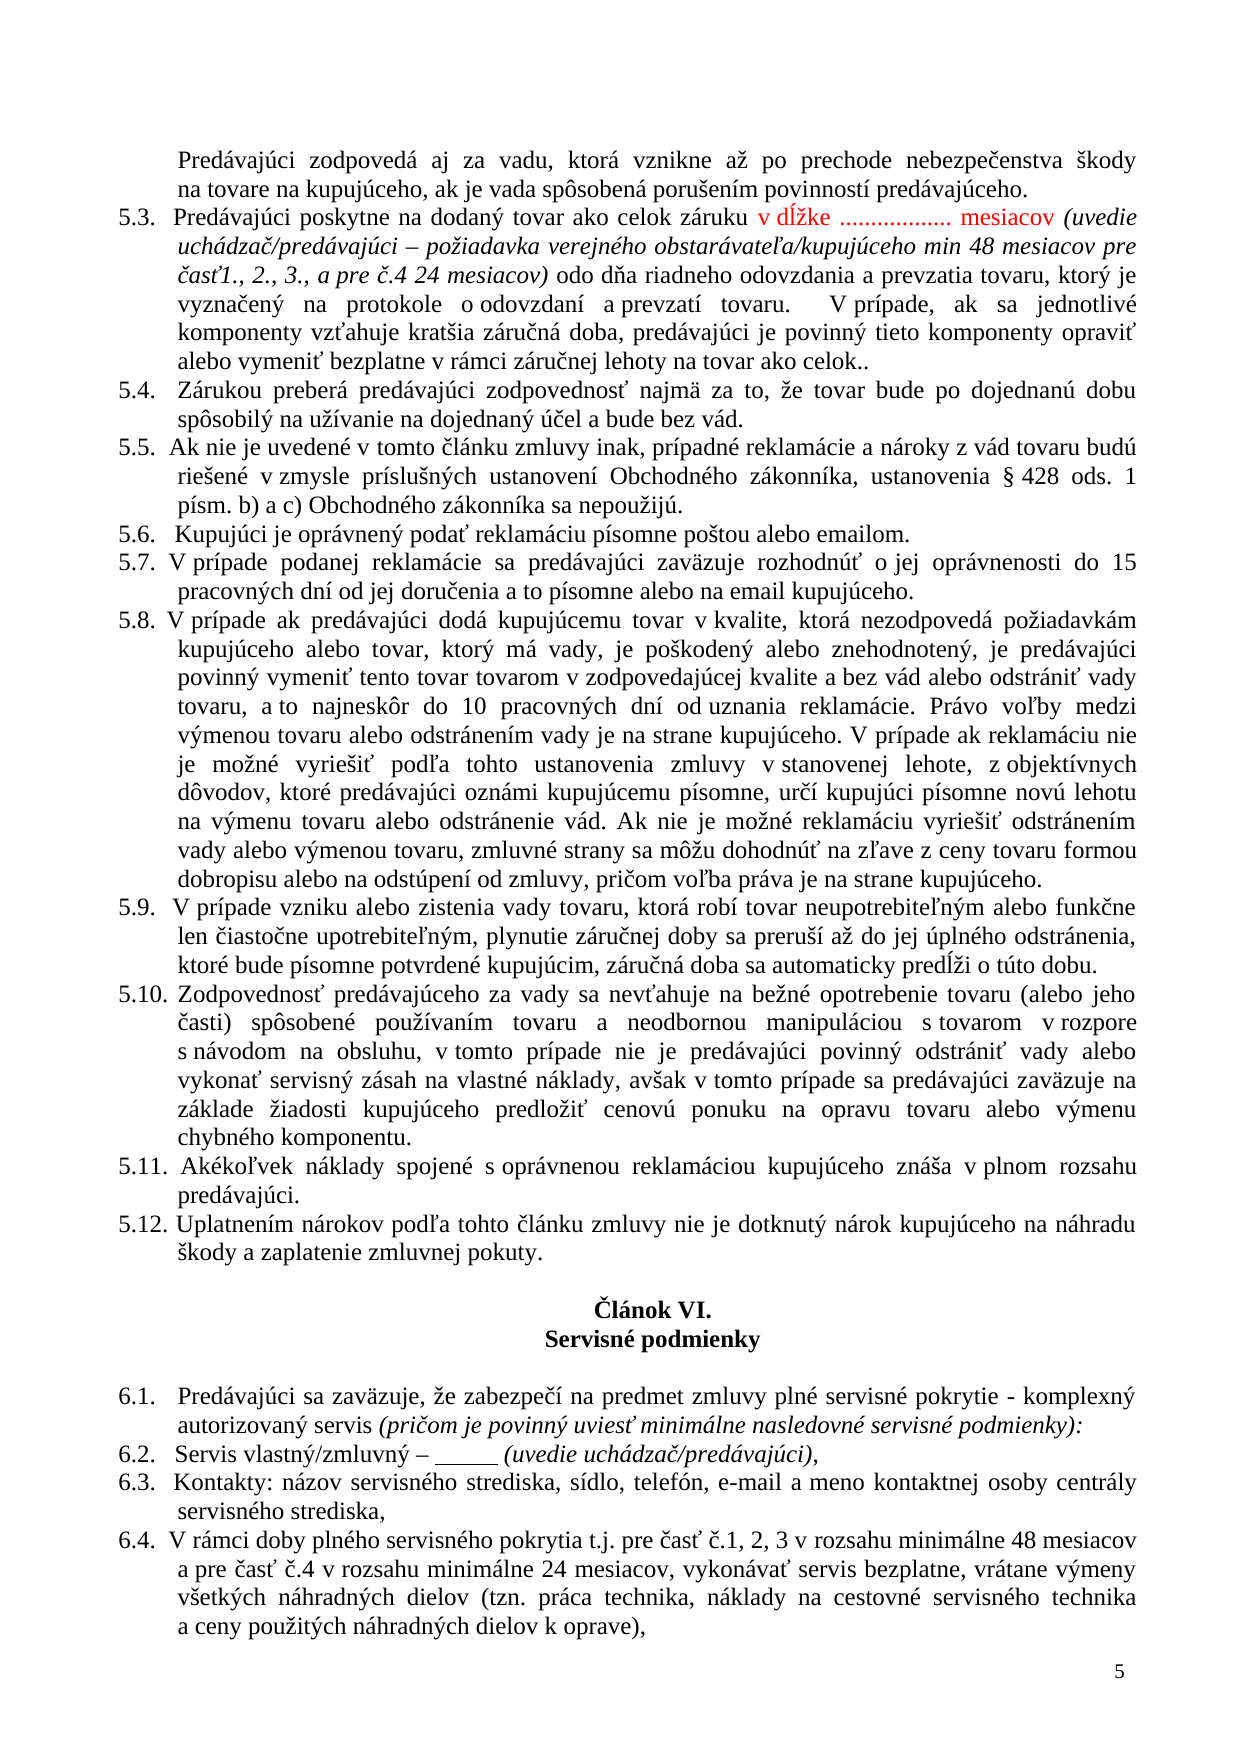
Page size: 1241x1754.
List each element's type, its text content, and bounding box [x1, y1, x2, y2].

text 5.10. Zodpovednosť predávajúceho za vady sa nevťahuje na bežné opotrebenie tovaru (alebo jeho časti) spôsobené používaním tovaru a neodbornou manipuláciou s tovarom v rozpore s návodom na obsluhu, v tomto prípade nie je predávajúci povinný odstrániť vady alebo vykonať servisný zásah na vlastné náklady, avšak v tomto prípade sa predávajúci zaväzuje na základe žiadosti kupujúceho predložiť cenovú ponuku na opravu tovaru alebo výmenu chybného komponentu. [118, 979, 1137, 1151]
text 5.11. Akékoľvek náklady spojené s oprávnenou reklamáciou kupujúceho znáša v plnom rozsahu predávajúci. [118, 1151, 1137, 1209]
text 5.9. V prípade vzniku alebo zistenia vady tovaru, ktorá robí tovar neupotrebiteľným alebo funkčne len čiastočne upotrebiteľným, plynutie záručnej doby sa preruší až do jej úplného odstránenia, ktoré bude písomne potvrdené kupujúcim, záručná doba sa automaticky predĺži o túto dobu. [118, 892, 1137, 979]
list Predávajúci sa zaväzuje, že zabezpečí na predmet zmluvy plné servisné pokrytie - komplexný autorizovaný servis (pričom je povinný uviesť minimálne nasledovné servisné podmienky): [118, 1381, 1137, 1439]
text 5.8. V prípade ak predávajúci dodá kupujúcemu tovar v kvalite, ktorá nezodpovedá požiadavkám kupujúceho alebo tovar, ktorý má vady, je poškodený alebo znehodnotený, je predávajúci povinný vymeniť tento tovar tovarom v zodpovedajúcej kvalite a bez vád alebo odstrániť vady tovaru, a to najneskôr do 10 pracovných dní od uznania reklamácie. Právo voľby medzi výmenou tovaru alebo odstránením vady je na strane kupujúceho. V prípade ak reklamáciu nie je možné vyriešiť podľa tohto ustanovenia zmluvy v stanovenej lehote, z objektívnych dôvodov, ktoré predávajúci oznámi kupujúcemu písomne, určí kupujúci písomne novú lehotu na výmenu tovaru alebo odstránenie vád. Ak nie je možné reklamáciu vyriešiť odstránením vady alebo výmenou tovaru, zmluvné strany sa môžu dohodnúť na zľave z ceny tovaru formou dobropisu alebo na odstúpení od zmluvy, pričom voľba práva je na strane kupujúceho. [118, 605, 1137, 892]
text 5.7. V prípade podanej reklamácie sa predávajúci zaväzuje rozhodnúť o jej oprávnenosti do 15 pracovných dní od jej doručenia a to písomne alebo na email kupujúceho. [118, 547, 1137, 605]
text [118, 145, 1137, 202]
text 5.12. Uplatnením nárokov podľa tohto článku zmluvy nie je dotknutý nárok kupujúceho na náhradu škody a zaplatenie zmluvnej pokuty. [118, 1209, 1137, 1266]
text 5.6. Kupujúci je oprávnený podať reklamáciu písomne poštou alebo emailom. [118, 519, 1137, 547]
list Článok VI. [168, 1295, 1137, 1324]
text 5.5. Ak nie je uvedené v tomto článku zmluvy inak, prípadné reklamácie a nároky z vád tovaru budú riešené v zmysle príslušných ustanovení Obchodného zákonníka, ustanovenia § 428 ods. 1 písm. b) a c) Obchodného zákonníka sa nepoužijú. [118, 432, 1137, 519]
text 6.4. V rámci doby plného servisného pokrytia t.j. pre časť č.1, 2, 3 v rozsahu minimálne 48 mesiacov a pre časť č.4 v rozsahu minimálne 24 mesiacov, vykonávať servis bezplatne, vrátane výmeny všetkých náhradných dielov (tzn. práca technika, náklady na cestovné servisného technika a ceny použitých náhradných dielov k oprave), [118, 1525, 1137, 1640]
text 6.3. Kontakty: názov servisného strediska, sídlo, telefón, e-mail a meno kontaktnej osoby centrály servisného strediska, [118, 1467, 1137, 1525]
text 5.3. Predávajúci poskytne na dodaný tovar ako celok záruku v dĺžke .................. mesiacov (uvedie uchádzač/predávajúci – požiadavka verejného obstarávateľa/kupujúceho min 48 mesiacov pre časť1., 2., 3., a pre č.4 24 mesiacov) odo dňa riadneho odovzdania a prevzatia tovaru, ktorý je vyznačený na protokole o odovzdaní a prevzatí tovaru. V prípade, ak sa jednotlivé komponenty vzťahuje kratšia záručná doba, predávajúci je povinný tieto komponenty opraviť alebo vymeniť bezplatne v rámci záručnej lehoty na tovar ako celok.. [118, 202, 1137, 375]
text 5.4. Zárukou preberá predávajúci zodpovednosť najmä za to, že tovar bude po dojednanú dobu spôsobilý na užívanie na dojednaný účel a bude bez vád. [118, 375, 1137, 432]
list Servisné podmienky [168, 1324, 1137, 1352]
text 6.2. Servis vlastný/zmluvný – (uvedie uchádzač/predávajúci), [118, 1439, 1167, 1467]
